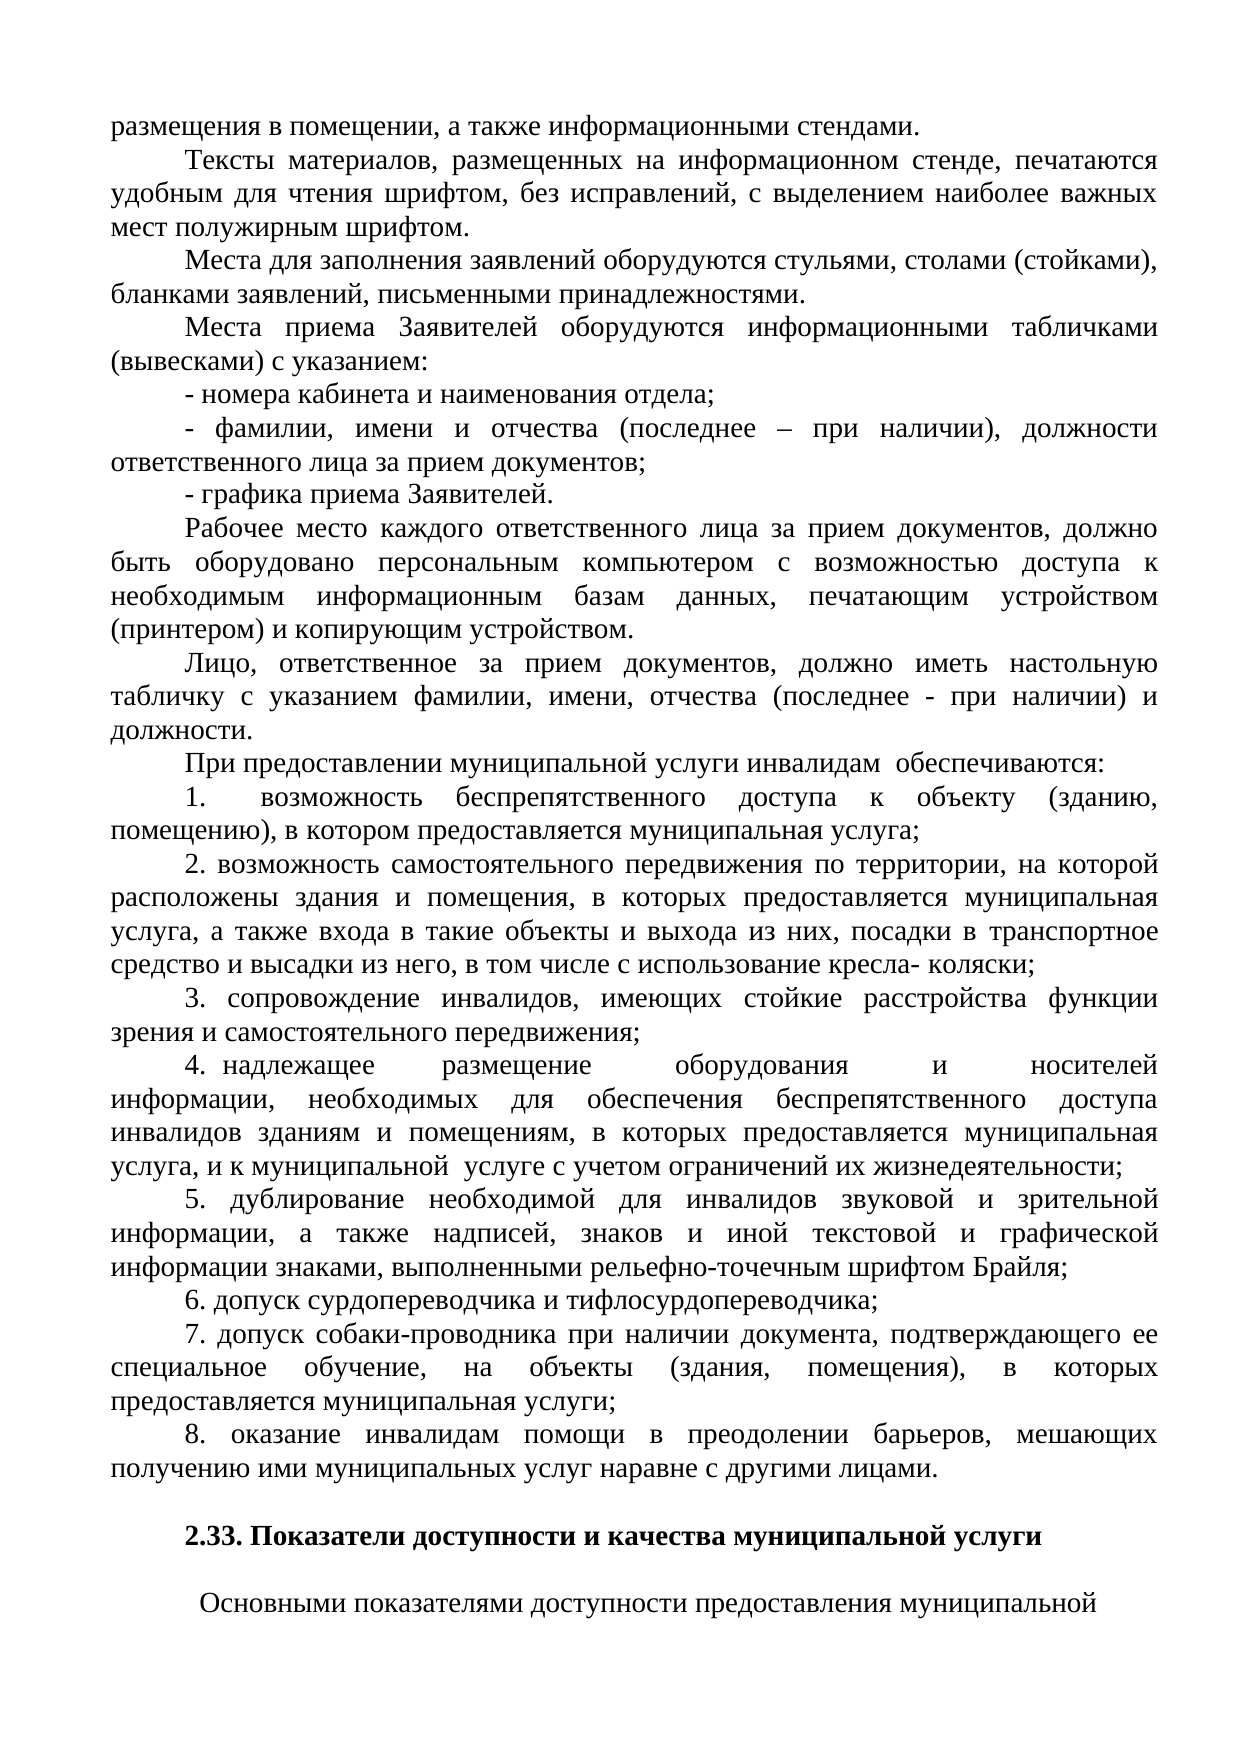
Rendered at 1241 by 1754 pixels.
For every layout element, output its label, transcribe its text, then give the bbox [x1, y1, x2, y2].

list возможность беспрепятственного доступа к объекту (зданию, помещению), в котором предоставляется муниципальная услуга; [110, 779, 1158, 846]
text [110, 108, 1158, 142]
text 5. дублирование необходимой для инвалидов звуковой и зрительной информации, а также надписей, знаков и иной текстовой и графической информации знаками, выполненными рельефно-точечным шрифтом Брайля; [110, 1182, 1158, 1282]
text 2.33. Показатели доступности и качества муниципальной услуги [125, 1518, 1166, 1551]
list Основными показателями доступности предоставления муниципальной [110, 1585, 1166, 1618]
text 7. допуск собаки-проводника при наличии документа, подтверждающего ее специальное обучение, на объекты (здания, помещения), в которых предоставляется муниципальная услуги; [110, 1316, 1158, 1417]
text 8. оказание инвалидам помощи в преодолении барьеров, мешающих получению ими муниципальных услуг наравне с другими лицами. [110, 1417, 1158, 1484]
text Места для заполнения заявлений оборудуются стульями, столами (стойками), бланками заявлений, письменными принадлежностями. [110, 242, 1158, 309]
text - графика приема Заявителей. [110, 477, 1158, 511]
text Рабочее место каждого ответственного лица за прием документов, должно быть оборудовано персональным компьютером с возможностью доступа к необходимым информационным базам данных, печатающим устройством (принтером) и копирующим устройством. [110, 511, 1158, 645]
text Лицо, ответственное за прием документов, должно иметь настольную табличку с указанием фамилии, имени, отчества (последнее - при наличии) и должности. [110, 645, 1158, 745]
text 6. допуск сурдопереводчика и тифлосурдопереводчика; [110, 1282, 1158, 1316]
text - фамилии, имени и отчества (последнее – при наличии), должности ответственного лица за прием документов; [110, 410, 1158, 477]
text 3. сопровождение инвалидов, имеющих стойкие расстройства функции зрения и самостоятельного передвижения; [110, 980, 1158, 1047]
text 4. надлежащее размещение оборудования и носителей информации, необходимых для обеспечения беспрепятственного доступа инвалидов зданиям и помещениям, в которых предоставляется муниципальная услуга, и к муниципальной услуге с учетом ограничений их жизнедеятельности; [110, 1047, 1158, 1181]
text При предоставлении муниципальной услуги инвалидам обеспечиваются: [110, 745, 1158, 779]
text Места приема Заявителей оборудуются информационными табличками (вывесками) с указанием: [110, 309, 1158, 377]
text - номера кабинета и наименования отдела; [110, 377, 1158, 410]
text Тексты материалов, размещенных на информационном стенде, печатаются удобным для чтения шрифтом, без исправлений, с выделением наиболее важных мест полужирным шрифтом. [110, 142, 1158, 242]
text 2. возможность самостоятельного передвижения по территории, на которой расположены здания и помещения, в которых предоставляется муниципальная услуга, а также входа в такие объекты и выхода из них, посадки в транспортное средство и высадки из него, в том числе с использование кресла- коляски; [110, 846, 1158, 980]
